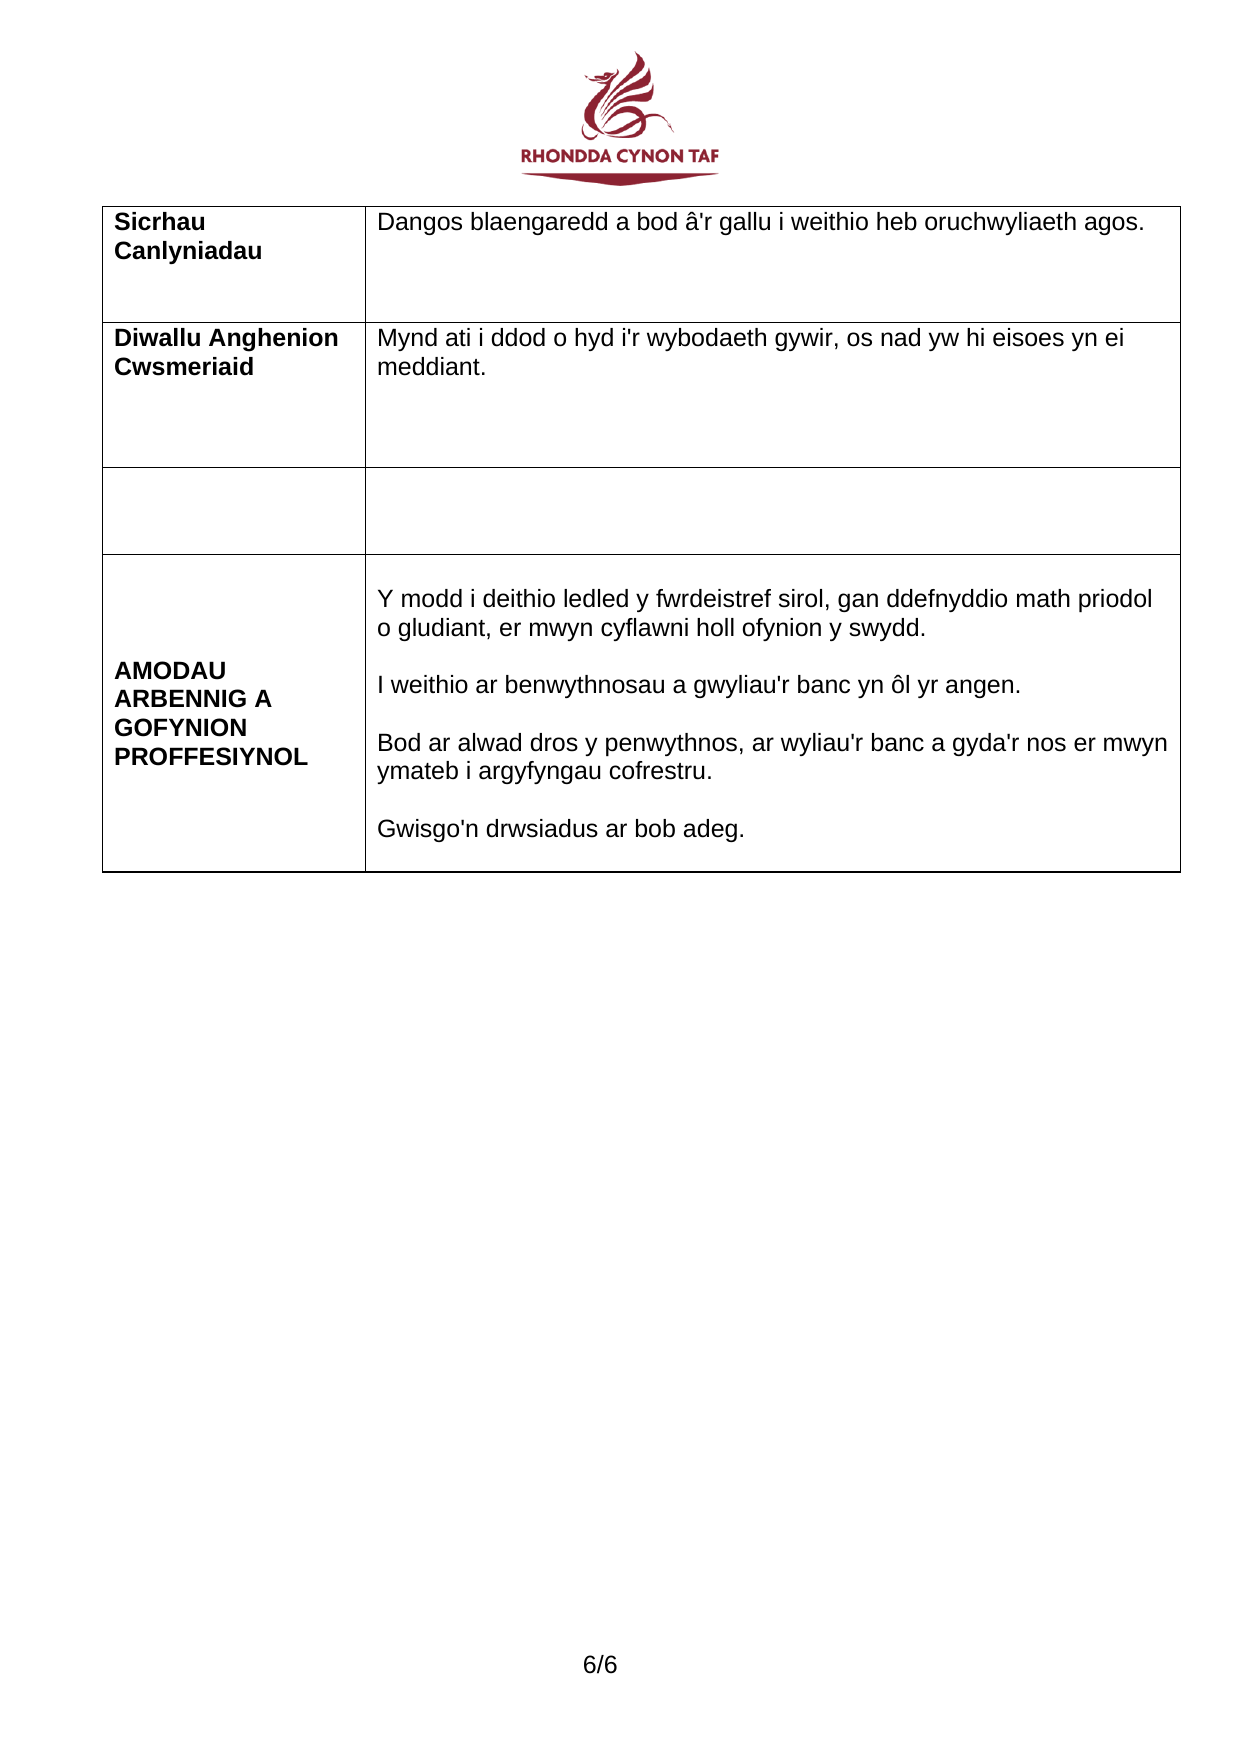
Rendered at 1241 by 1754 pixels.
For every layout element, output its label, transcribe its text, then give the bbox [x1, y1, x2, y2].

table_cell Mynd ati i ddod o hyd i'r wybodaeth gywir, os nad yw hi eisoes yn ei meddiant. [366, 323, 1180, 467]
table_cell Dangos blaengaredd a bod â'r gallu i weithio heb oruchwyliaeth agos. [366, 207, 1180, 322]
picture [521, 51, 719, 186]
table_cell Diwallu Anghenion Cwsmeriaid [103, 323, 365, 467]
table_cell [366, 468, 1180, 554]
table_cell Y modd i deithio ledled y fwrdeistref sirol, gan ddefnyddio math priodol o gludiant, er mwyn cyflawni holl ofynion y swydd. I weithio ar benwythnosau a gwyliau'r banc yn ôl yr angen. Bod ar alwad dros y penwythnos, ar wyliau'r banc a gyda'r nos er mwyn ymateb i argyfyngau cofrestru. Gwisgo'n drwsiadus ar bob adeg. [366, 555, 1180, 871]
table_cell AMODAU ARBENNIG A GOFYNION PROFFESIYNOL [103, 555, 365, 871]
table_cell Sicrhau Canlyniadau [103, 207, 365, 322]
table_cell [103, 468, 365, 554]
